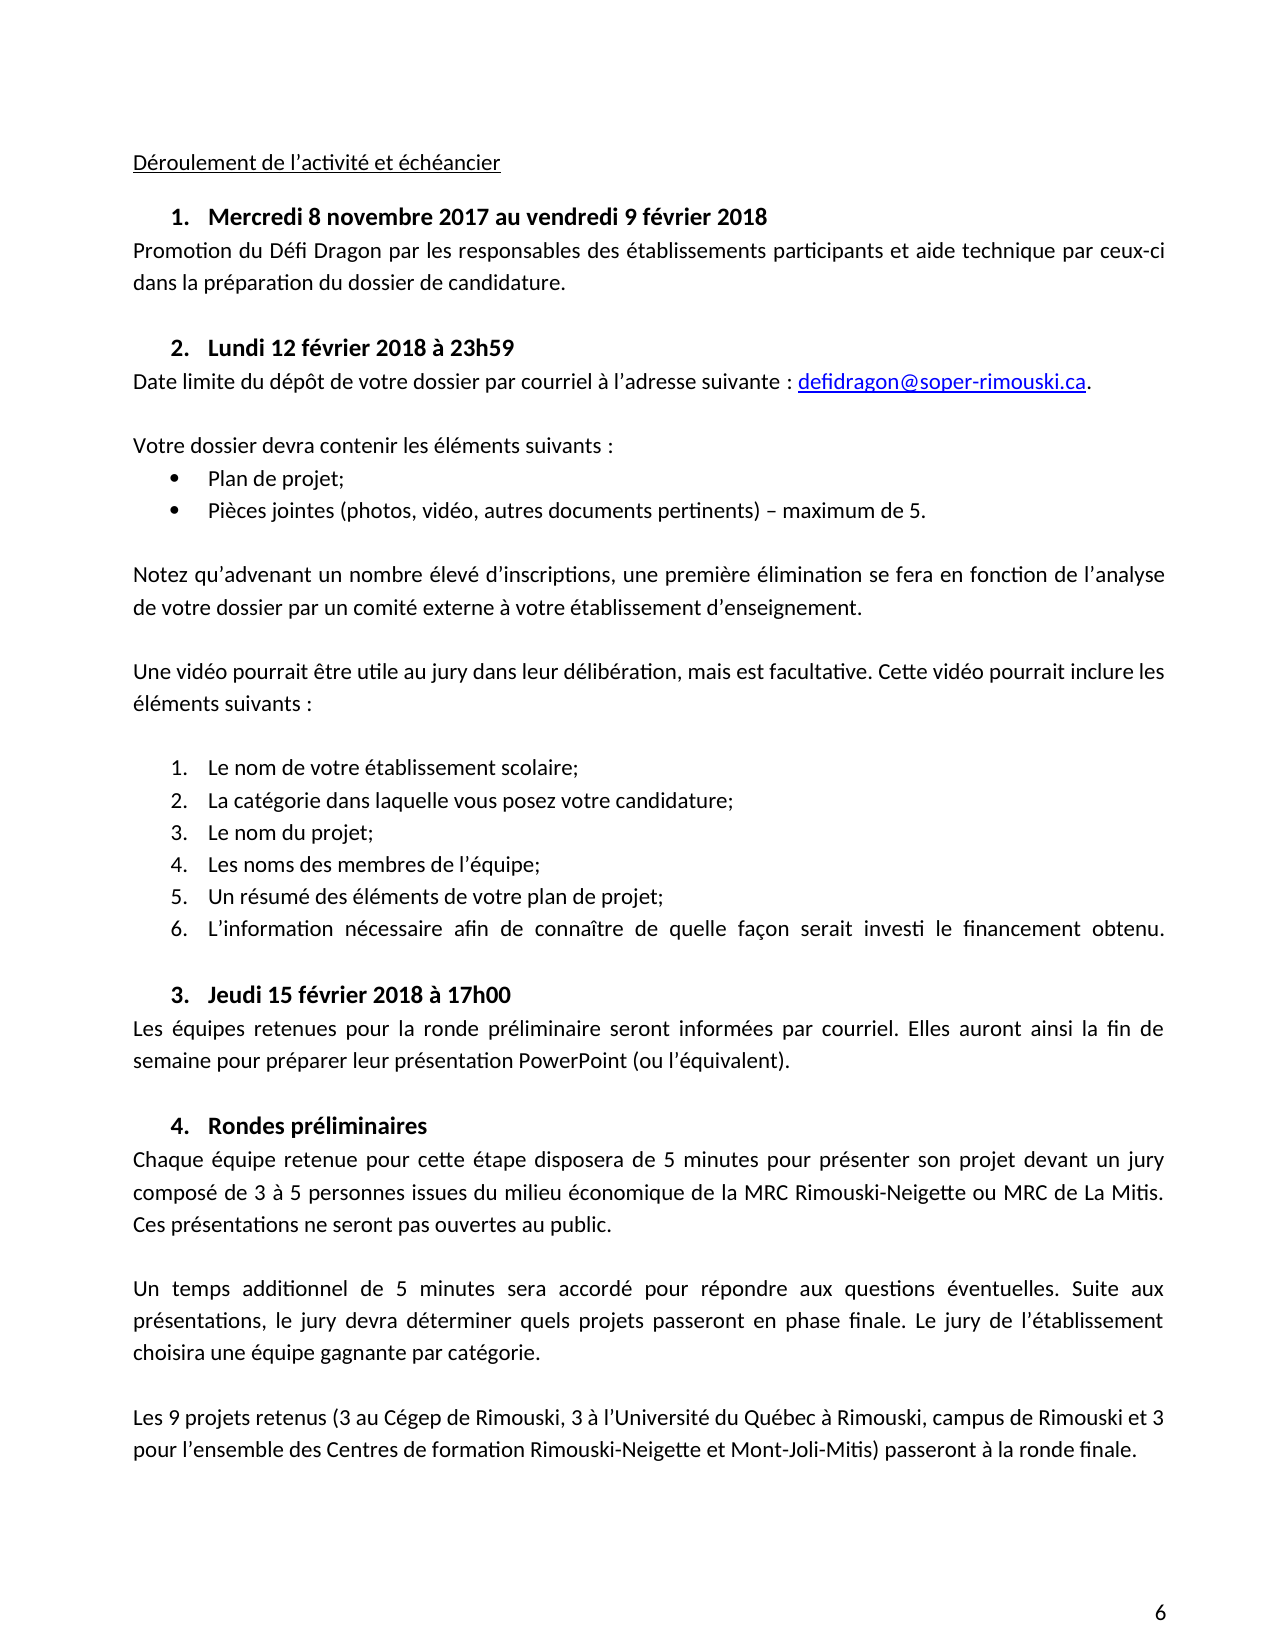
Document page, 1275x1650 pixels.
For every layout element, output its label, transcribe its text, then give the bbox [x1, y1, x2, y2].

list Lundi 12 février 2018 à 23h59 [170, 332, 1166, 363]
text Une vidéo pourrait être utile au jury dans leur délibération, mais est facultative. Cette vidéo pourrait inclure les éléments suivants : [133, 657, 1166, 717]
text Un temps additionnel de 5 minutes sera accordé pour répondre aux questions éventuelles. Suite aux présentations, le jury devra déterminer quels projets passeront en phase finale. Le jury de l’établissement choisira une équipe gagnante par catégorie. [133, 1274, 1166, 1367]
list Le nom du projet; [170, 818, 1166, 846]
text Déroulement de l’activité et échéancier [133, 148, 1166, 176]
text Date limite du dépôt de votre dossier par courriel à l’adresse suivante : defidragon@soper-rimouski.ca. [133, 367, 1166, 395]
text Les équipes retenues pour la ronde préliminaire seront informées par courriel. Elles auront ainsi la fin de semaine pour préparer leur présentation PowerPoint (ou l’équivalent). [133, 1014, 1166, 1074]
list Mercredi 8 novembre 2017 au vendredi 9 février 2018 [170, 201, 1166, 231]
list Un résumé des éléments de votre plan de projet; [170, 882, 1166, 910]
list L’information nécessaire afin de connaître de quelle façon serait investi le financement obtenu. [170, 914, 1166, 975]
list Les noms des membres de l’équipe; [170, 850, 1166, 878]
list La catégorie dans laquelle vous posez votre candidature; [170, 786, 1166, 814]
list Plan de projet; [170, 464, 1166, 492]
list Pièces jointes (photos, vidéo, autres documents pertinents) – maximum de 5. [170, 496, 1166, 524]
list Jeudi 15 février 2018 à 17h00 [170, 979, 1166, 1009]
list Rondes préliminaires [170, 1110, 1166, 1141]
text Chaque équipe retenue pour cette étape disposera de 5 minutes pour présenter son projet devant un jury composé de 3 à 5 personnes issues du milieu économique de la MRC Rimouski-Neigette ou MRC de La Mitis. Ces présentations ne seront pas ouvertes au public. [133, 1145, 1166, 1238]
text Notez qu’advenant un nombre élevé d’inscriptions, une première élimination se fera en fonction de l’analyse de votre dossier par un comité externe à votre établissement d’enseignement. [133, 560, 1166, 621]
list Le nom de votre établissement scolaire; [170, 753, 1166, 782]
text Promotion du Défi Dragon par les responsables des établissements participants et aide technique par ceux-ci dans la préparation du dossier de candidature. [133, 236, 1166, 296]
text Les 9 projets retenus (3 au Cégep de Rimouski, 3 à l’Université du Québec à Rimouski, campus de Rimouski et 3 pour l’ensemble des Centres de formation Rimouski-Neigette et Mont-Joli-Mitis) passeront à la ronde finale. [133, 1403, 1166, 1463]
text Votre dossier devra contenir les éléments suivants : [133, 432, 1166, 460]
